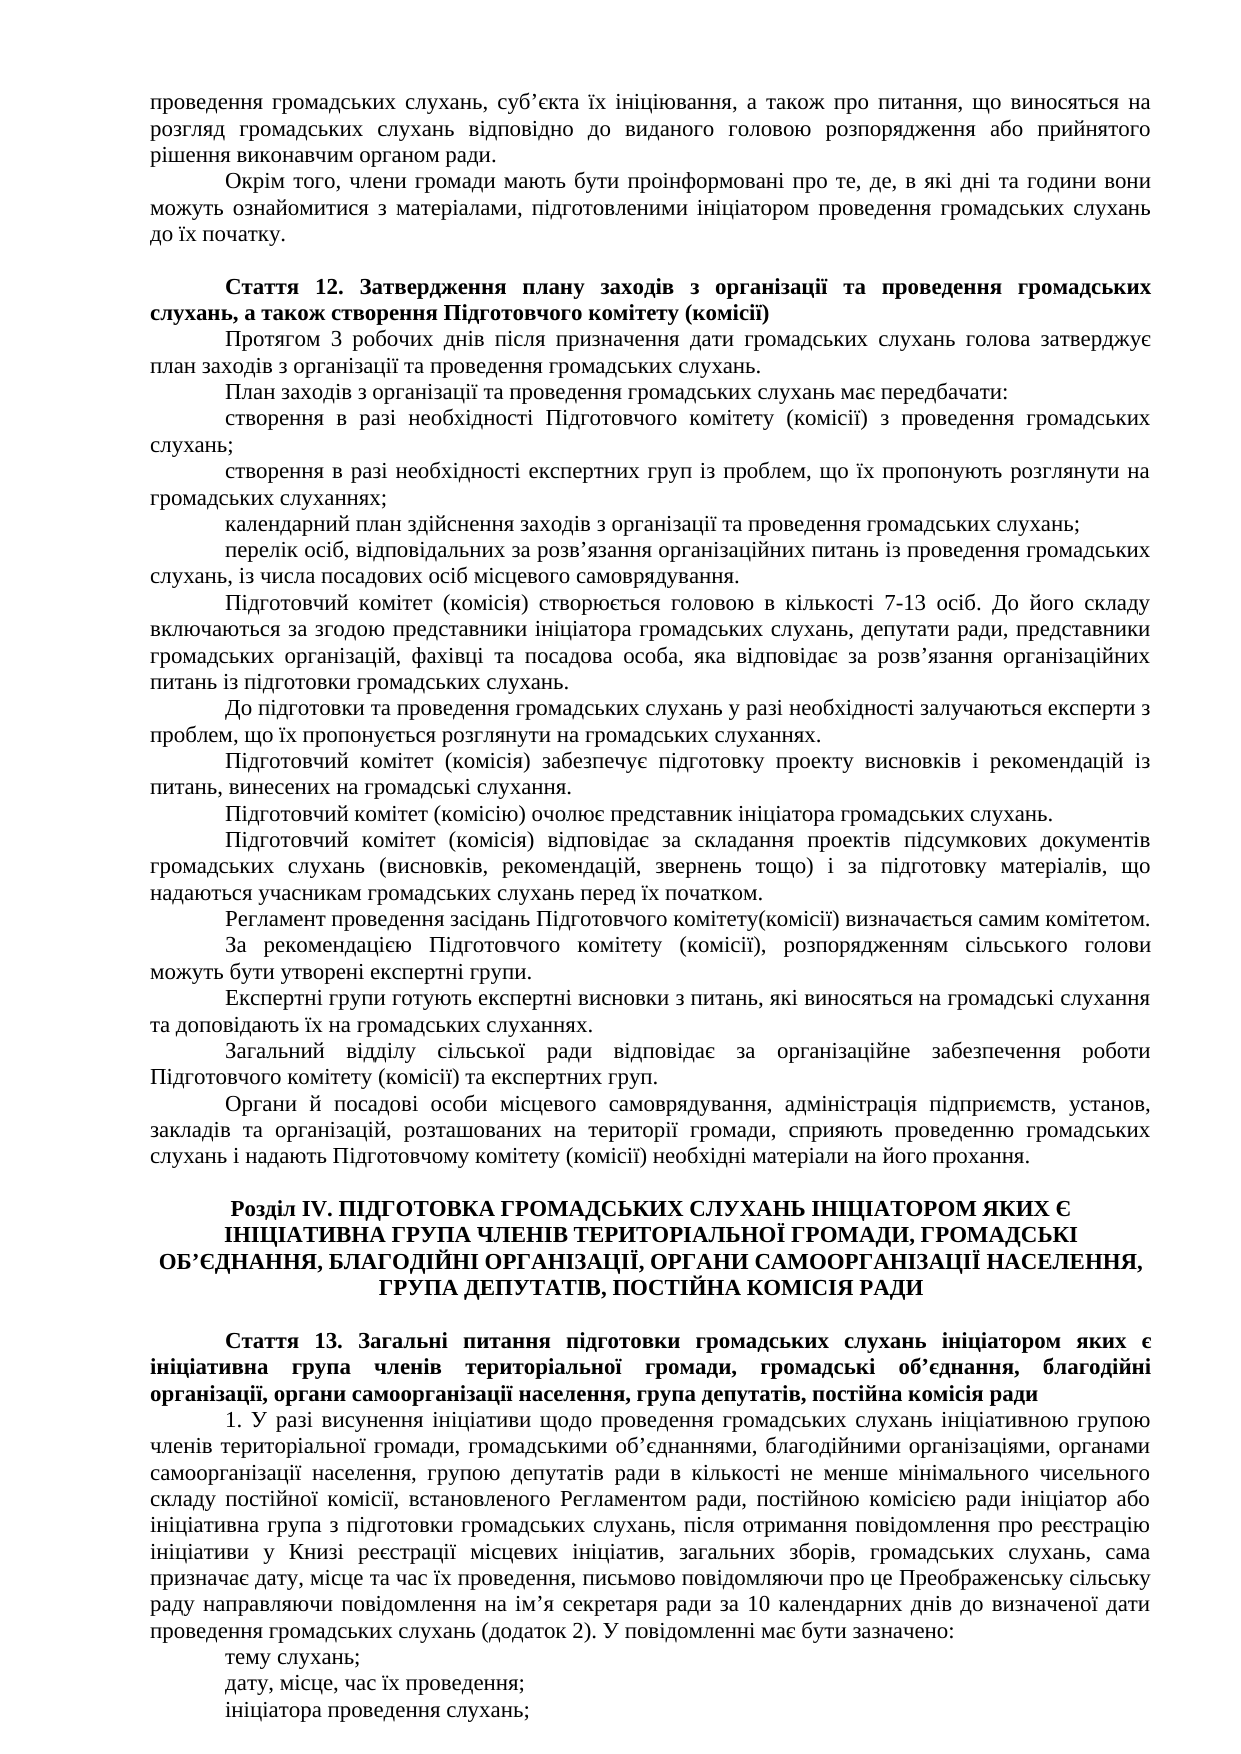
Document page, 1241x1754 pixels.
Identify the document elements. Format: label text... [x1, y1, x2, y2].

text Підготовчий комітет (комісія) забезпечує підготовку проекту висновків і рекомендацій із питань, винесених на громадські слухання. [150, 747, 1152, 800]
text Регламент проведення засідань Підготовчого комітету(комісії) визначається самим комітетом. [150, 905, 1152, 932]
text тему слухань; [150, 1643, 1152, 1669]
text Загальний відділу сільської ради відповідає за організаційне забезпечення роботи Підготовчого комітету (комісії) та експертних груп. [150, 1037, 1152, 1090]
text До підготовки та проведення громадських слухань у разі необхідності залучаються експерти з проблем, що їх пропонується розглянути на громадських слуханнях. [150, 694, 1152, 747]
text Підготовчий комітет (комісію) очолює представник ініціатора громадських слухань. [150, 800, 1152, 826]
text План заходів з організації та проведення громадських слухань має передбачати: [150, 378, 1152, 404]
text створення в разі необхідності Підготовчого комітету (комісії) з проведення громадських слухань; [150, 404, 1152, 457]
text ініціатора проведення слухань; [150, 1696, 1152, 1722]
text 1. У разі висунення ініціативи щодо проведення громадських слухань ініціативною групою членів територіальної громади, громадськими об’єднаннями, благодійними організаціями, органами самоорганізації населення, групою депутатів ради в кількості не менше мінімального чисельного складу постійної комісії, встановленого Регламентом ради, постійною комісією ради ініціатор або ініціативна група з підготовки громадських слухань, після отримання повідомлення про реєстрацію ініціативи у Книзі реєстрації місцевих ініціатив, загальних зборів, громадських слухань, сама призначає дату, місце та час їх проведення, письмово повідомляючи про це Преображенську сільську раду направляючи повідомлення на ім’я секретаря ради за 10 календарних днів до визначеної дати проведення громадських слухань (додаток 2). У повідомленні має бути зазначено: [150, 1406, 1152, 1643]
text Розділ ІV. ПІДГОТОВКА ГРОМАДСЬКИХ СЛУХАНЬ ІНІЦІАТОРОМ ЯКИХ Є ІНІЦІАТИВНА ГРУПА ЧЛЕНІВ ТЕРИТОРІАЛЬНОЇ ГРОМАДИ, ГРОМАДСЬКІ ОБ’ЄДНАННЯ, БЛАГОДІЙНІ ОРГАНІЗАЦІЇ, ОРГАНИ САМООРГАНІЗАЦІЇ НАСЕЛЕННЯ, ГРУПА ДЕПУТАТІВ, ПОСТІЙНА КОМІСІЯ РАДИ [150, 1195, 1152, 1301]
text Стаття 13. Загальні питання підготовки громадських слухань ініціатором яких є ініціативна група членів територіальної громади, громадські об’єднання, благодійні організації, органи самоорганізації населення, група депутатів, постійна комісія ради [150, 1327, 1152, 1406]
text Окрім того, члени громади мають бути проінформовані про те, де, в які дні та години вони можуть ознайомитися з матеріалами, підготовленими ініціатором проведення громадських слухань до їх початку. [150, 167, 1152, 246]
text Органи й посадові особи місцевого самоврядування, адміністрація підприємств, установ, закладів та організацій, розташованих на території громади, сприяють проведенню громадських слухань і надають Підготовчому комітету (комісії) необхідні матеріали на його прохання. [150, 1090, 1152, 1169]
text Стаття 12. Затвердження плану заходів з організації та проведення громадських слухань, а також створення Підготовчого комітету (комісії) [150, 273, 1152, 325]
text дату, місце, час їх проведення; [150, 1669, 1152, 1696]
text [150, 88, 1152, 167]
text календарний план здійснення заходів з організації та проведення громадських слухань; [150, 510, 1152, 536]
text перелік осіб, відповідальних за розв’язання організаційних питань із проведення громадських слухань, із числа посадових осіб місцевого самоврядування. [150, 536, 1152, 589]
text Підготовчий комітет (комісія) створюється головою в кількості 7-13 осіб. До його складу включаються за згодою представники ініціатора громадських слухань, депутати ради, представники громадських організацій, фахівці та посадова особа, яка відповідає за розв’язання організаційних питань із підготовки громадських слухань. [150, 589, 1152, 694]
text За рекомендацією Підготовчого комітету (комісії), розпорядженням сільського голови можуть бути утворені експертні групи. [150, 932, 1152, 984]
text створення в разі необхідності експертних груп із проблем, що їх пропонують розглянути на громадських слуханнях; [150, 457, 1152, 510]
text Експертні групи готують експертні висновки з питань, які виносяться на громадські слухання та доповідають їх на громадських слуханнях. [150, 984, 1152, 1037]
text Протягом 3 робочих днів після призначення дати громадських слухань голова затверджує план заходів з організації та проведення громадських слухань. [150, 325, 1152, 378]
text Підготовчий комітет (комісія) відповідає за складання проектів підсумкових документів громадських слухань (висновків, рекомендацій, звернень тощо) і за підготовку матеріалів, що надаються учасникам громадських слухань перед їх початком. [150, 826, 1152, 905]
